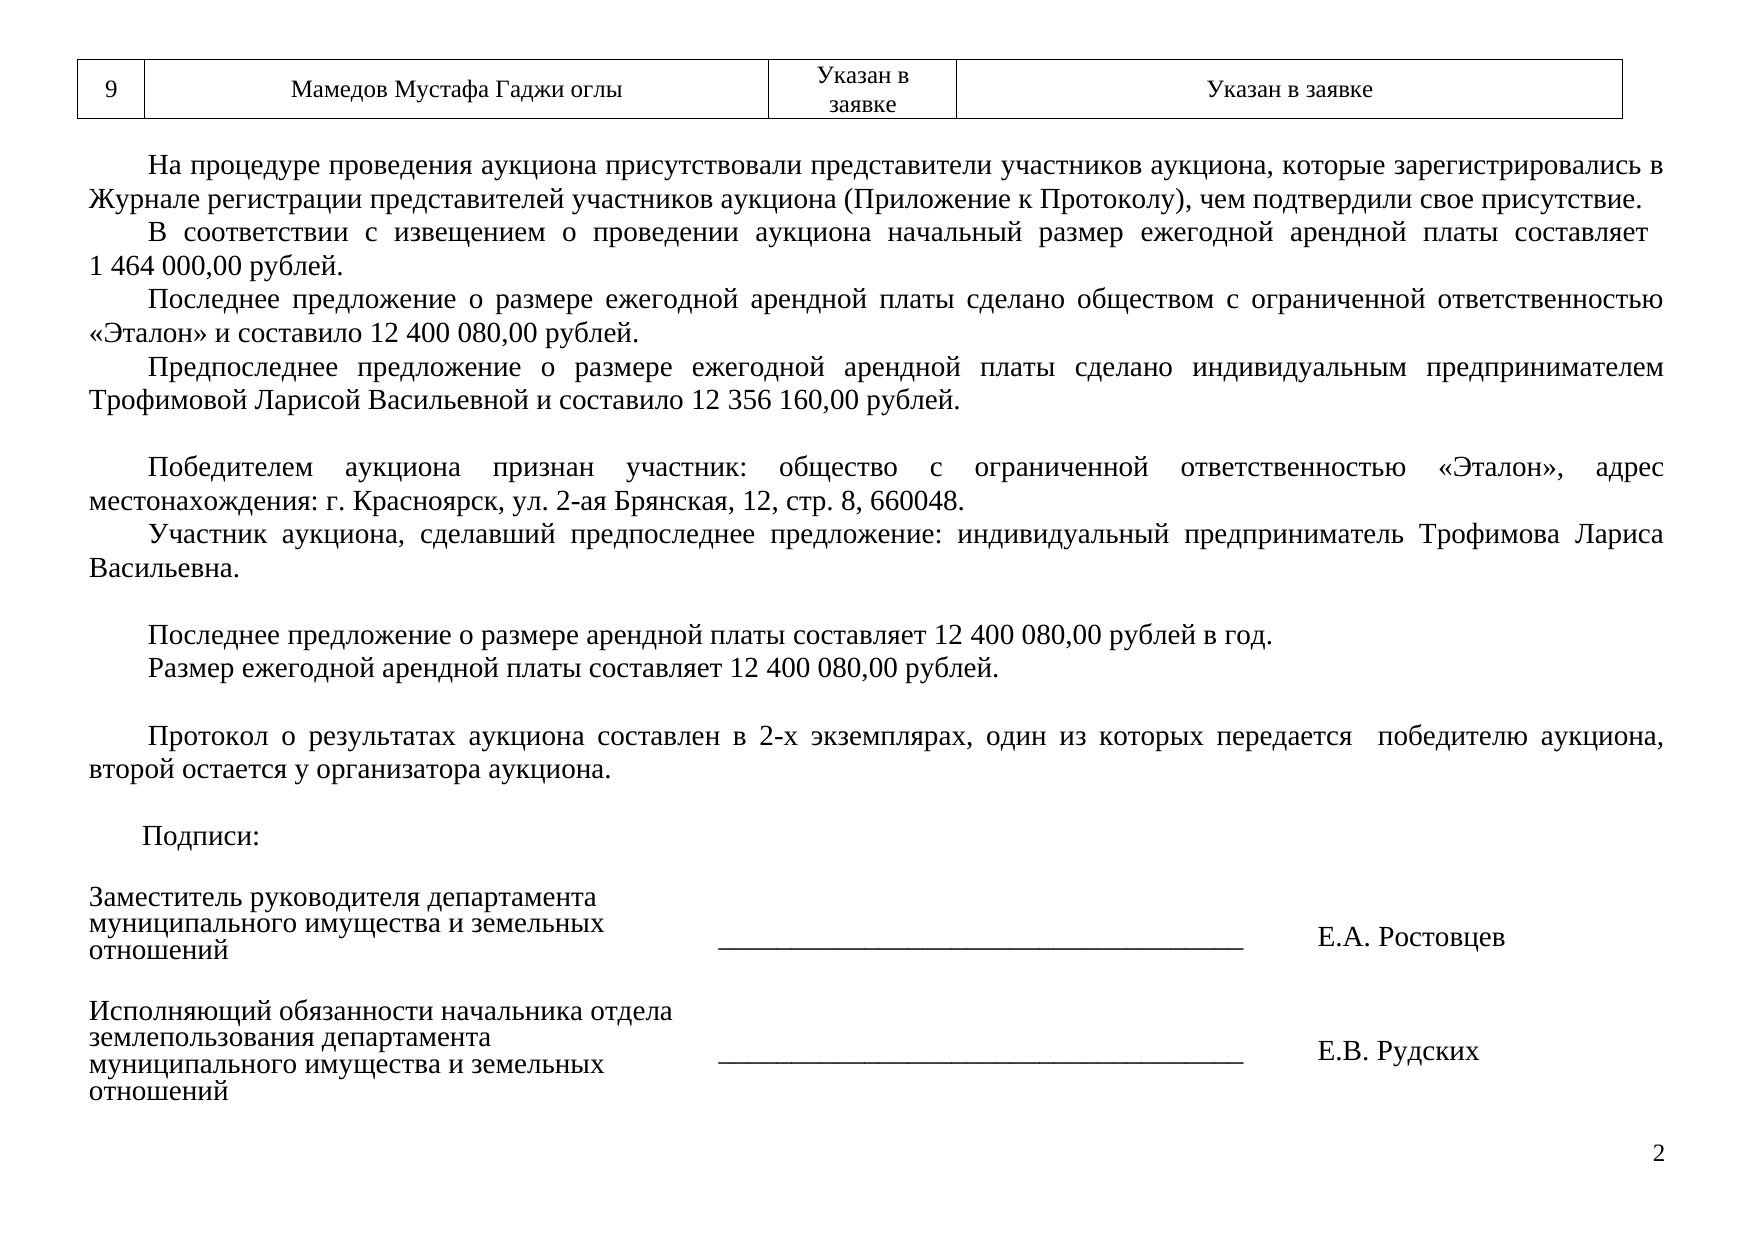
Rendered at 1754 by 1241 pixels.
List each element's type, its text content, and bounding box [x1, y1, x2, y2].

text Последнее предложение о размере ежегодной арендной платы сделано обществом с ограниченной ответственностью «Эталон» и составило 12 400 080,00 рублей. [89, 282, 1665, 349]
table_cell Мамедов Мустафа Гаджи оглы [145, 60, 768, 118]
table_cell Исполняющий обязанности начальника отдела землепользования департамента муниципального имущества и земельных отношений [78, 999, 707, 1107]
text Победителем аукциона признан участник: общество с ограниченной ответственностью «Эталон», адрес местонахождения: г. Красноярск, ул. 2-ая Брянская, 12, стр. 8, 660048. [89, 449, 1665, 516]
text Подписи: [89, 818, 1665, 852]
table_header ____________________________________ [707, 885, 1306, 999]
text Размер ежегодной арендной платы составляет 12 400 080,00 рублей. [89, 651, 1665, 684]
text Участник аукциона, сделавший предпоследнее предложение: индивидуальный предприниматель Трофимова Лариса Васильевна. [89, 516, 1665, 583]
text На процедуре проведения аукциона присутствовали представители участников аукциона, которые зарегистрировались в Журнале регистрации представителей участников аукциона (Приложение к Протоколу), чем подтвердили свое присутствие. [89, 147, 1665, 214]
table_cell 9 [78, 60, 144, 118]
table_header Е.А. Ростовцев [1306, 885, 1654, 999]
text Предпоследнее предложение о размере ежегодной арендной платы сделано индивидуальным предпринимателем Трофимовой Ларисой Васильевной и составило 12 356 160,00 рублей. [89, 349, 1665, 416]
table_cell Указан в заявке [769, 60, 956, 118]
text Протокол о результатах аукциона составлен в 2-х экземплярах, один из которых передается победителю аукциона, второй остается у организатора аукциона. [89, 718, 1665, 785]
text Последнее предложение о размере арендной платы составляет 12 400 080,00 рублей в год. [89, 617, 1665, 651]
text В соответствии с извещением о проведении аукциона начальный размер ежегодной арендной платы составляет 1 464 000,00 рублей. [89, 214, 1665, 282]
table_cell Е.В. Рудских [1306, 999, 1654, 1107]
table_header Заместитель руководителя департамента муниципального имущества и земельных отношений [78, 885, 707, 999]
table_cell Указан в заявке [957, 60, 1622, 118]
table_cell ____________________________________ [707, 999, 1306, 1107]
